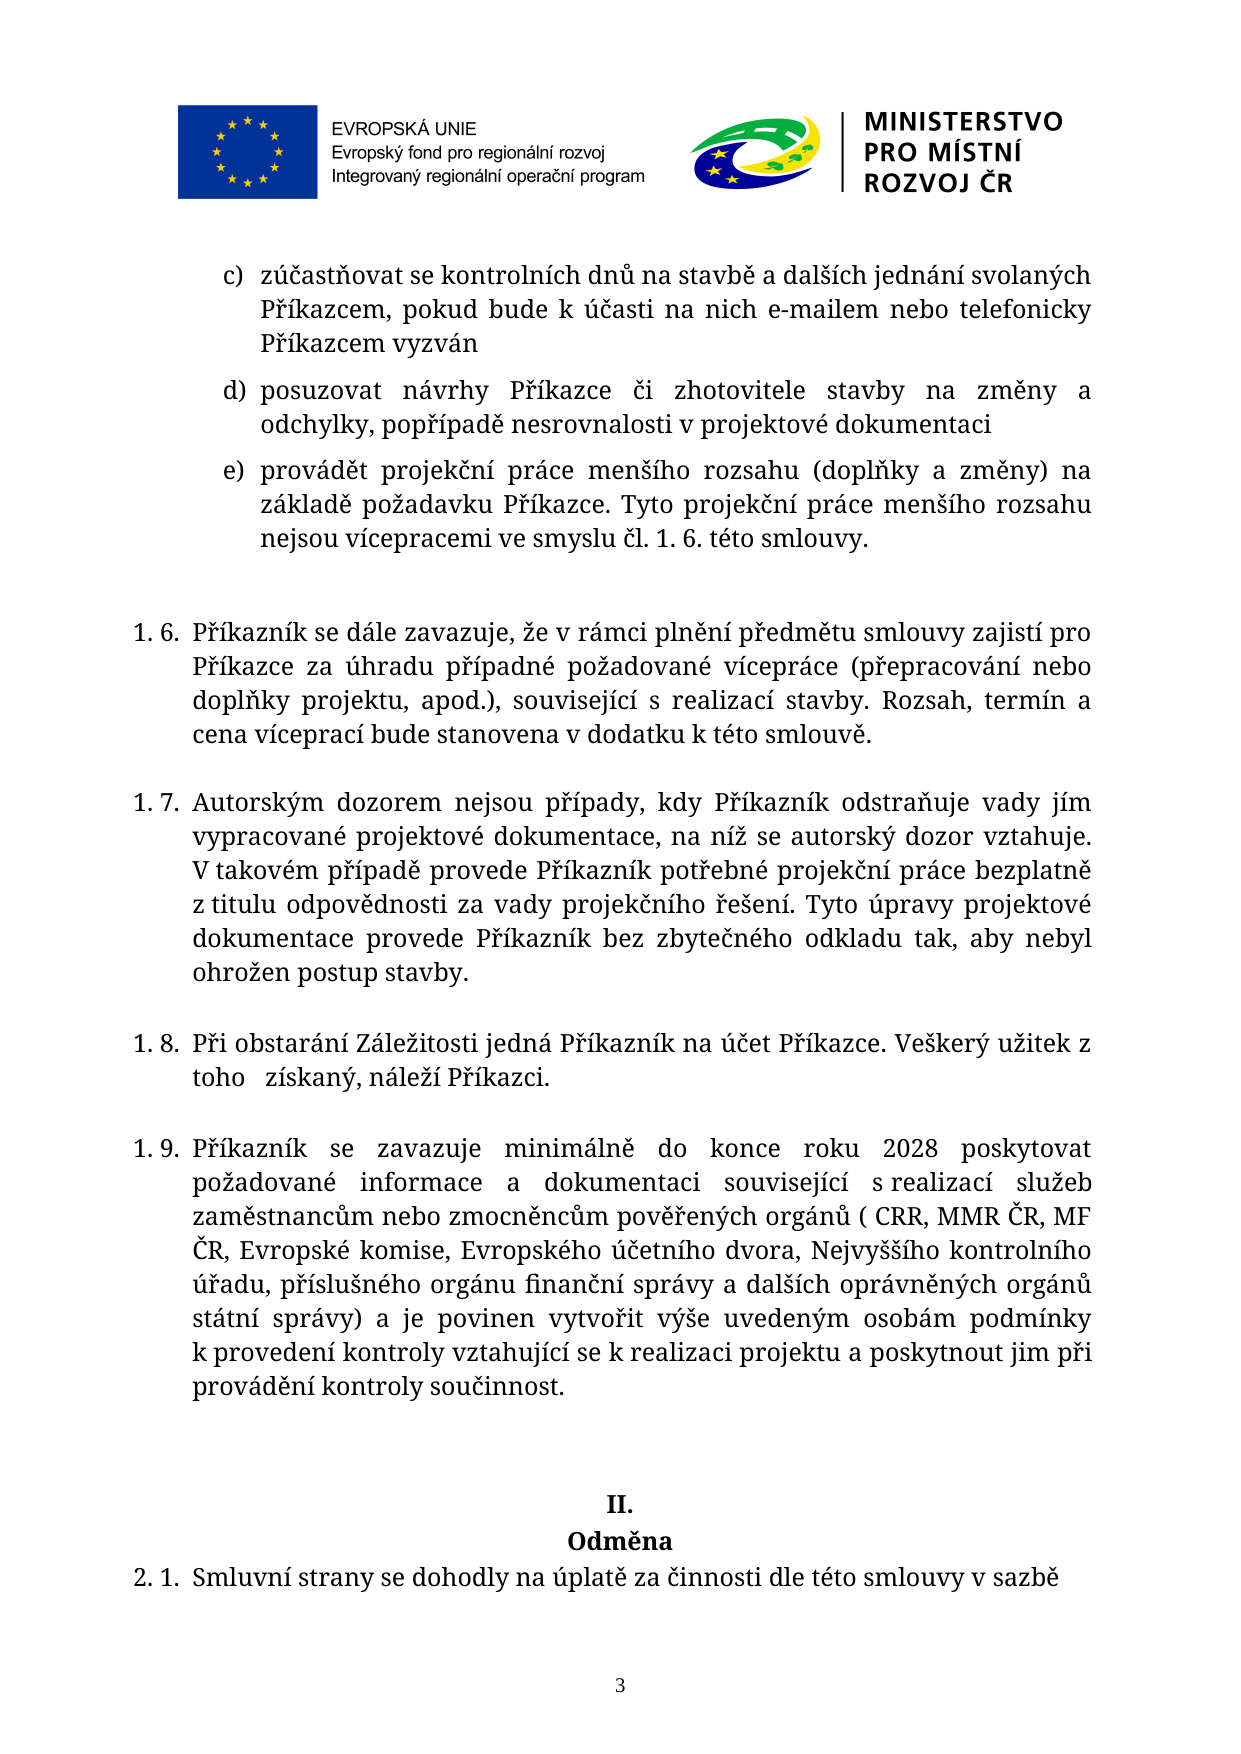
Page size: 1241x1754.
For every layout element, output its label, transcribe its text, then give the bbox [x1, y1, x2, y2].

list posuzovat návrhy Příkazce či zhotovitele stavby na změny a odchylky, popřípadě nesrovnalosti v projektové dokumentaci [223, 372, 1093, 440]
picture [147, 73, 1093, 230]
list provádět projekční práce menšího rozsahu (doplňky a změny) na základě požadavku Příkazce. Tyto projekční práce menšího rozsahu nejsou vícepracemi ve smyslu čl. 1. 6. této smlouvy. [223, 453, 1093, 555]
list Při obstarání Záležitosti jedná Příkazník na účet Příkazce. Veškerý užitek z toho získaný, náleží Příkazci. [133, 1026, 1093, 1094]
text 2. 1. Smluvní strany se dohodly na úplatě za činnosti dle této smlouvy v sazbě [133, 1560, 1093, 1594]
list zúčastňovat se kontrolních dnů na stavbě a dalších jednání svolaných Příkazcem, pokud bude k účasti na nich e-mailem nebo telefonicky Příkazcem vyzván [223, 258, 1093, 360]
text II. [148, 1486, 1093, 1520]
list Příkazník se zavazuje minimálně do konce roku 2028 poskytovat požadované informace a dokumentaci související s realizací služeb zaměstnancům nebo zmocněncům pověřených orgánů ( CRR, MMR ČR, MF ČR, Evropské komise, Evropského účetního dvora, Nejvyššího kontrolního úřadu, příslušného orgánu finanční správy a dalších oprávněných orgánů státní správy) a je povinen vytvořit výše uvedeným osobám podmínky k provedení kontroly vztahující se k realizaci projektu a poskytnout jim při provádění kontroly součinnost. [133, 1131, 1093, 1403]
text Odměna [148, 1523, 1093, 1557]
list Příkazník se dále zavazuje, že v rámci plnění předmětu smlouvy zajistí pro Příkazce za úhradu případné požadované vícepráce (přepracování nebo doplňky projektu, apod.), související s realizací stavby. Rozsah, termín a cena víceprací bude stanovena v dodatku k této smlouvě. [133, 614, 1093, 750]
list Autorským dozorem nejsou případy, kdy Příkazník odstraňuje vady jím vypracované projektové dokumentace, na níž se autorský dozor vztahuje. V takovém případě provede Příkazník potřebné projekční práce bezplatně z titulu odpovědnosti za vady projekčního řešení. Tyto úpravy projektové dokumentace provede Příkazník bez zbytečného odkladu tak, aby nebyl ohrožen postup stavby. [133, 784, 1093, 989]
